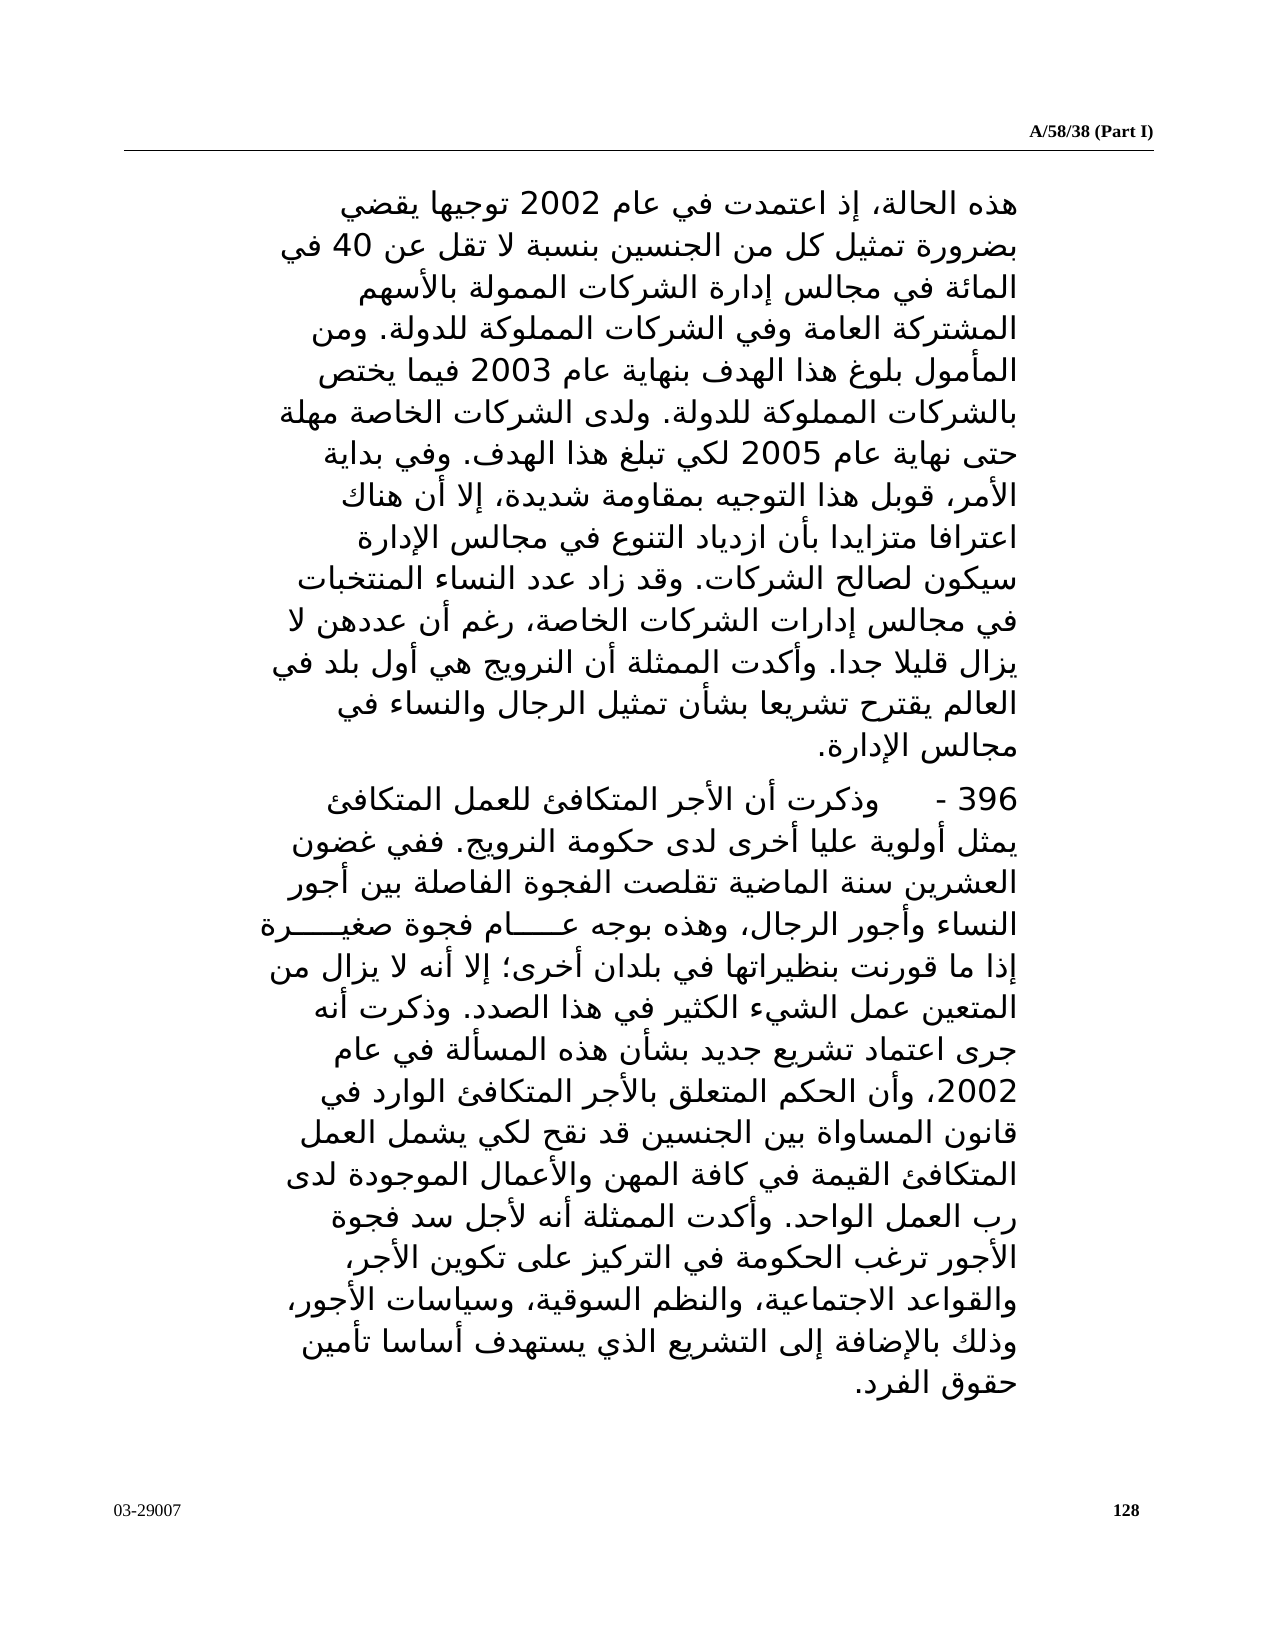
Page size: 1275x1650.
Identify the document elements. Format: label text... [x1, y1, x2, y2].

text 396 - وذكرت أن الأجر المتكافئ للعمل المتكافئ يمثل أولوية عليا أخرى لدى حكومة النرويج. ففي غضون العشرين سنة الماضية تقلصت الفجوة الفاصلة بين أجور النساء وأجور الرجال، وهذه بوجه عـــــام فجوة صغيـــــرة إذا ما قورنت بنظيراتها في بلدان أخرى؛ إلا أنه لا يزال من المتعين عمل الشيء الكثير في هذا الصدد. وذكرت أنه جرى اعتماد تشريع جديد بشأن هذه المسألة في عام 2002، وأن الحكم المتعلق بالأجر المتكافئ الوارد في قانون المساواة بين الجنسين قد نقح لكي يشمل العمل المتكافئ القيمة في كافة المهن والأعمال الموجودة لدى رب العمل الواحد. وأكدت الممثلة أنه لأجل سد فجوة الأجور ترغب الحكومة في التركيز على تكوين الأجر، والقواعد الاجتماعية، والنظم السوقية، وسياسات الأجور، وذلك بالإضافة إلى التشريع الذي يستهدف أساسا تأمين حقوق الفرد. [256, 777, 1018, 1402]
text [256, 181, 1018, 765]
